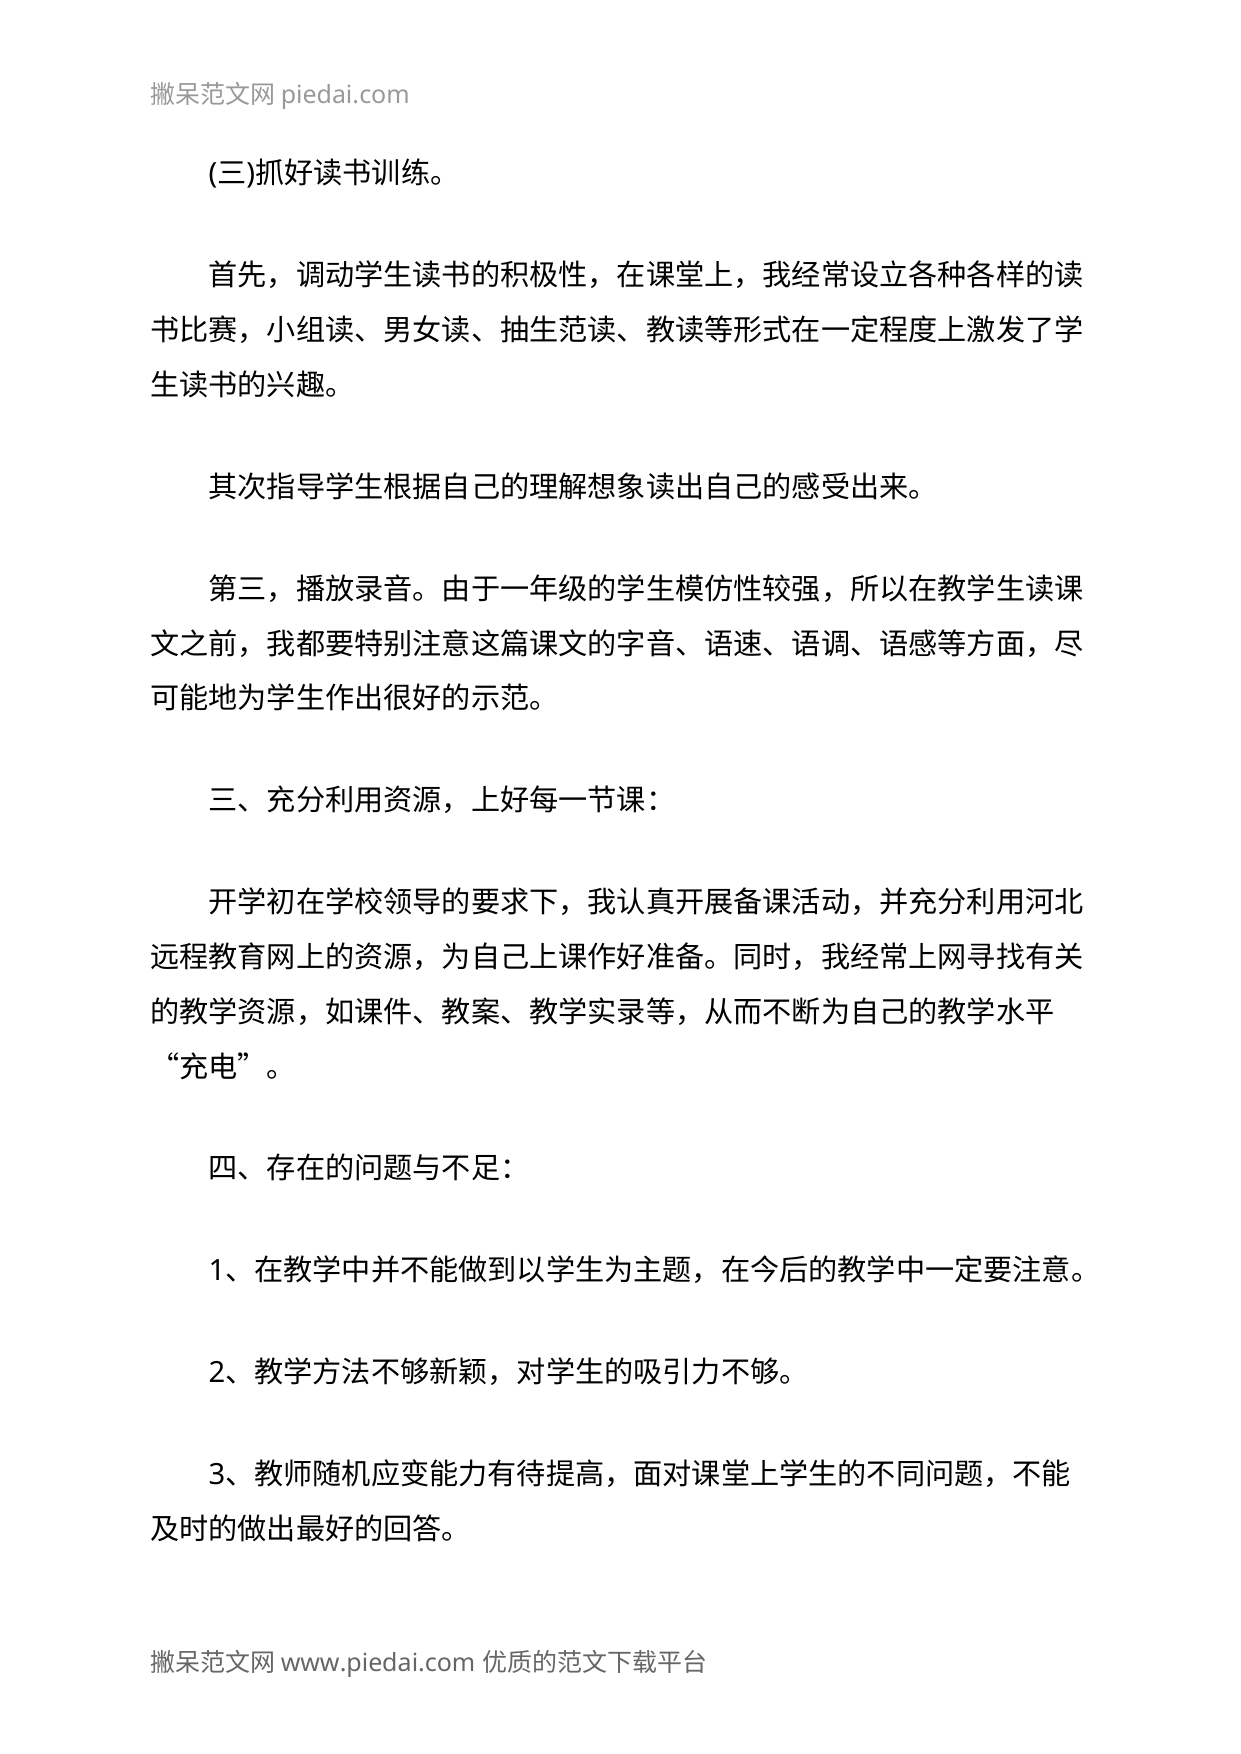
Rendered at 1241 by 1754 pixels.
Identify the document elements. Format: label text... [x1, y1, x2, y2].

text 第三，播放录音。由于一年级的学生模仿性较强，所以在教学生读课文之前，我都要特别注意这篇课文的字音、语速、语调、语感等方面，尽可能地为学生作出很好的示范。 [150, 565, 1090, 717]
text 3、教师随机应变能力有待提高，面对课堂上学生的不同问题，不能及时的做出最好的回答。 [150, 1451, 1090, 1548]
text 其次指导学生根据自己的理解想象读出自己的感受出来。 [150, 463, 1090, 506]
text 首先，调动学生读书的积极性，在课堂上，我经常设立各种各样的读书比赛，小组读、男女读、抽生范读、教读等形式在一定程度上激发了学生读书的兴趣。 [150, 252, 1090, 404]
text 2、教学方法不够新颖，对学生的吸引力不够。 [150, 1349, 1090, 1391]
text (三)抓好读书训练。 [150, 150, 1090, 192]
text 三、充分利用资源，上好每一节课： [150, 777, 1090, 819]
text 四、存在的问题与不足： [150, 1145, 1090, 1187]
text 开学初在学校领导的要求下，我认真开展备课活动，并充分利用河北远程教育网上的资源，为自己上课作好准备。同时，我经常上网寻找有关的教学资源，如课件、教案、教学实录等，从而不断为自己的教学水平“充电”。 [150, 879, 1090, 1086]
text 1、在教学中并不能做到以学生为主题，在今后的教学中一定要注意。 [150, 1247, 1090, 1289]
